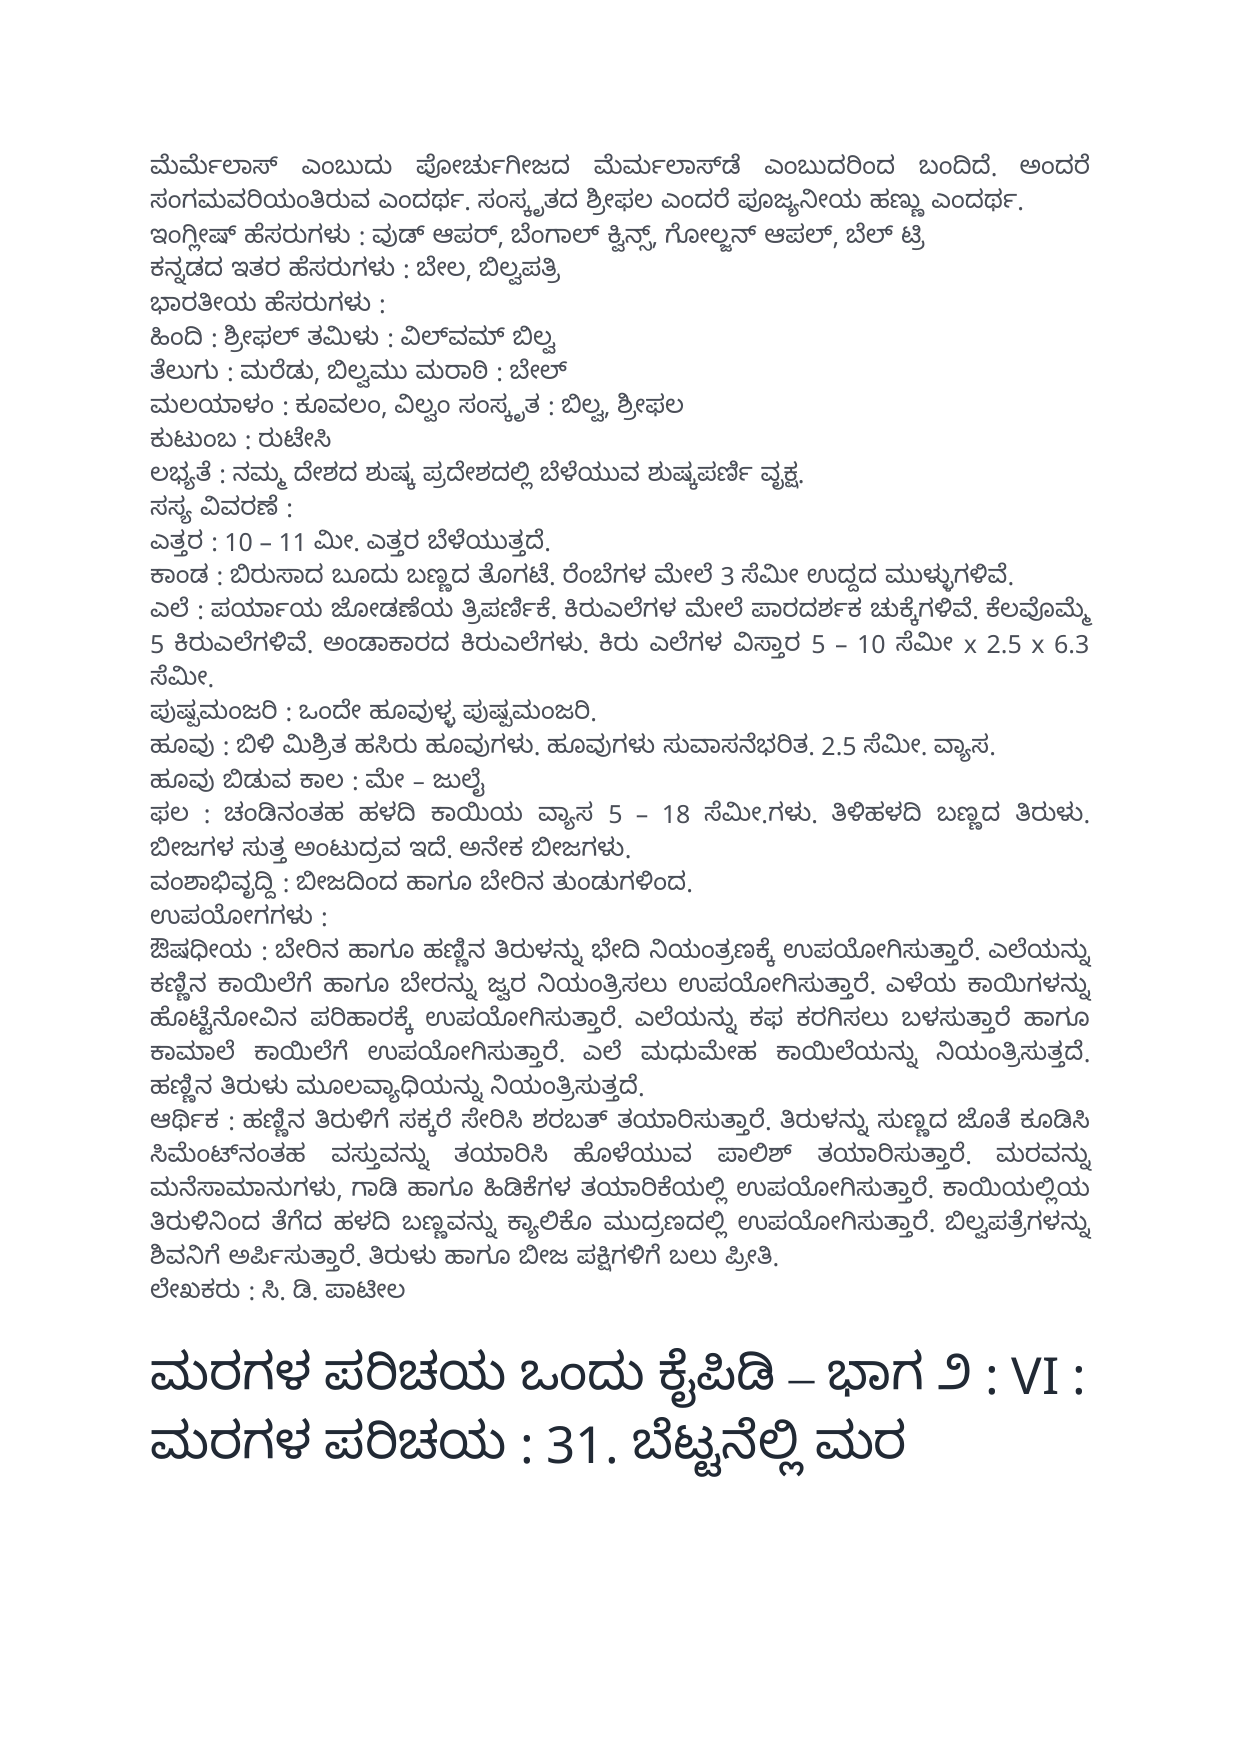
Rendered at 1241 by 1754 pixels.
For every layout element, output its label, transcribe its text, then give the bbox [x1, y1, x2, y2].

text ಎತ್ತರ : 10 – 11 ಮೀ. ಎತ್ತರ ಬೆಳೆಯುತ್ತದೆ. [150, 525, 1090, 559]
text ಭಾರತೀಯ ಹೆಸರುಗಳು : [150, 286, 1090, 320]
text ಲಭ್ಯತೆ : ನಮ್ಮ ದೇಶದ ಶುಷ್ಕ ಪ್ರದೇಶದಲ್ಲಿ ಬೆಳೆಯುವ ಶುಷ್ಕಪರ್ಣಿ ವೃಕ್ಷ. [150, 457, 1090, 491]
text ವಂಶಾಭಿವೃದ್ದಿ : ಬೀಜದಿಂದ ಹಾಗೂ ಬೇರಿನ ತುಂಡುಗಳಿಂದ. [150, 865, 1090, 899]
text ಇಂಗ್ಲೀಷ್ ಹೆಸರುಗಳು : ವುಡ್ ಆಪರ್, ಬೆಂಗಾಲ್ ಕ್ವಿನ್ಸ್, ಗೋಲ್ಜನ್ ಆಪಲ್, ಬೆಲ್ ಟ್ರಿ [150, 218, 1090, 252]
text ಔಷಧೀಯ : ಬೇರಿನ ಹಾಗೂ ಹಣ್ಣಿನ ತಿರುಳನ್ನು ಭೇದಿ ನಿಯಂತ್ರಣಕ್ಕೆ ಉಪಯೋಗಿಸುತ್ತಾರೆ. ಎಲೆಯನ್ನು ಕಣ್ಣಿನ ಕಾಯಿಲೆಗೆ ಹಾಗೂ ಬೇರನ್ನು ಜ್ವರ ನಿಯಂತ್ರಿಸಲು ಉಪಯೋಗಿಸುತ್ತಾರೆ. ಎಳೆಯ ಕಾಯಿಗಳನ್ನು ಹೊಟ್ಟೆನೋವಿನ ಪರಿಹಾರಕ್ಕೆ ಉಪಯೋಗಿಸುತ್ತಾರೆ. ಎಲೆಯನ್ನು ಕಫ ಕರಗಿಸಲು ಬಳಸುತ್ತಾರೆ ಹಾಗೂ ಕಾಮಾಲೆ ಕಾಯಿಲೆಗೆ ಉಪಯೋಗಿಸುತ್ತಾರೆ. ಎಲೆ ಮಧುಮೇಹ ಕಾಯಿಲೆಯನ್ನು ನಿಯಂತ್ರಿಸುತ್ತದೆ. ಹಣ್ಣಿನ ತಿರುಳು ಮೂಲವ್ಯಾಧಿಯನ್ನು ನಿಯಂತ್ರಿಸುತ್ತದೆ. [150, 933, 1090, 1104]
text ಹೂವು ಬಿಡುವ ಕಾಲ : ಮೇ – ಜುಲೈ [150, 763, 1090, 797]
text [150, 150, 1090, 218]
text ತೆಲುಗು : ಮರೆಡು, ಬಿಲ್ವಮು ಮರಾಠಿ : ಬೇಲ್ [150, 354, 1090, 388]
text ಕುಟುಂಬ : ರುಟೇಸಿ [150, 422, 1090, 457]
text ಹಿಂದಿ : ಶ್ರೀಫಲ್ ತಮಿಳು : ವಿಲ್‌ವಮ್ ಬಿಲ್ವ [150, 320, 1090, 354]
text ಸಸ್ಯ ವಿವರಣೆ : [150, 491, 1090, 525]
text ಮಲಯಾಳಂ : ಕೂವಲಂ, ವಿಲ್ವಂ ಸಂಸ್ಕೃತ : ಬಿಲ್ವ, ಶ್ರೀಫಲ [150, 388, 1090, 422]
text ಪುಷ್ಪಮಂಜರಿ : ಒಂದೇ ಹೂವುಳ್ಳ ಪುಷ್ಪಮಂಜರಿ. [150, 695, 1090, 729]
text ಎಲೆ : ಪರ್ಯಾಯ ಜೋಡಣೆಯ ತ್ರಿಪರ್ಣಿಕೆ. ಕಿರುಎಲೆಗಳ ಮೇಲೆ ಪಾರದರ್ಶಕ ಚುಕ್ಕೆಗಳಿವೆ. ಕೆಲವೊಮ್ಮೆ 5 ಕಿರುಎಲೆಗಳಿವೆ. ಅಂಡಾಕಾರದ ಕಿರುಎಲೆಗಳು. ಕಿರು ಎಲೆಗಳ ವಿಸ್ತಾರ 5 – 10 ಸೆಮೀ x 2.5 x 6.3 ಸೆಮೀ. [150, 593, 1090, 695]
text ಹೂವು : ಬಿಳಿ ಮಿಶ್ರಿತ ಹಸಿರು ಹೂವುಗಳು. ಹೂವುಗಳು ಸುವಾಸನೆಭರಿತ. 2.5 ಸೆಮೀ. ವ್ಯಾಸ. [150, 729, 1090, 763]
text ಫಲ : ಚಂಡಿನಂತಹ ಹಳದಿ ಕಾಯಿಯ ವ್ಯಾಸ 5 – 18 ಸೆಮೀ.ಗಳು. ತಿಳಿಹಳದಿ ಬಣ್ಣದ ತಿರುಳು. ಬೀಜಗಳ ಸುತ್ತ ಅಂಟುದ್ರವ ಇದೆ. ಅನೇಕ ಬೀಜಗಳು. [150, 797, 1090, 865]
text ಲೇಖಕರು : ಸಿ. ಡಿ. ಪಾಟೀಲ [150, 1274, 1090, 1308]
text ಆರ್ಥಿಕ : ಹಣ್ಣಿನ ತಿರುಳಿಗೆ ಸಕ್ಕರೆ ಸೇರಿಸಿ ಶರಬತ್ ತಯಾರಿಸುತ್ತಾರೆ. ತಿರುಳನ್ನು ಸುಣ್ಣದ ಜೊತೆ ಕೂಡಿಸಿ ಸಿಮೆಂಟ್‌ನಂತಹ ವಸ್ತುವನ್ನು ತಯಾರಿಸಿ ಹೊಳೆಯುವ ಪಾಲಿಶ್ ತಯಾರಿಸುತ್ತಾರೆ. ಮರವನ್ನು ಮನೆಸಾಮಾನುಗಳು, ಗಾಡಿ ಹಾಗೂ ಹಿಡಿಕೆಗಳ ತಯಾರಿಕೆಯಲ್ಲಿ ಉಪಯೋಗಿಸುತ್ತಾರೆ. ಕಾಯಿಯಲ್ಲಿಯ ತಿರುಳಿನಿಂದ ತೆಗೆದ ಹಳದಿ ಬಣ್ಣವನ್ನು ಕ್ಯಾಲಿಕೊ ಮುದ್ರಣದಲ್ಲಿ ಉಪಯೋಗಿಸುತ್ತಾರೆ. ಬಿಲ್ವಪತ್ರೆಗಳನ್ನು ಶಿವನಿಗೆ ಅರ್ಪಿಸುತ್ತಾರೆ. ತಿರುಳು ಹಾಗೂ ಬೀಜ ಪಕ್ಷಿಗಳಿಗೆ ಬಲು ಪ್ರೀತಿ. [150, 1104, 1090, 1274]
text ಕನ್ನಡದ ಇತರ ಹೆಸರುಗಳು : ಬೇಲ, ಬಿಲ್ವಪತ್ರಿ [150, 252, 1090, 286]
text ಉಪಯೋಗಗಳು : [150, 899, 1090, 933]
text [150, 1340, 1090, 1479]
text ಕಾಂಡ : ಬಿರುಸಾದ ಬೂದು ಬಣ್ಣದ ತೊಗಟೆ. ರೆಂಬೆಗಳ ಮೇಲೆ 3 ಸೆಮೀ ಉದ್ದದ ಮುಳ್ಳುಗಳಿವೆ. [150, 559, 1090, 593]
